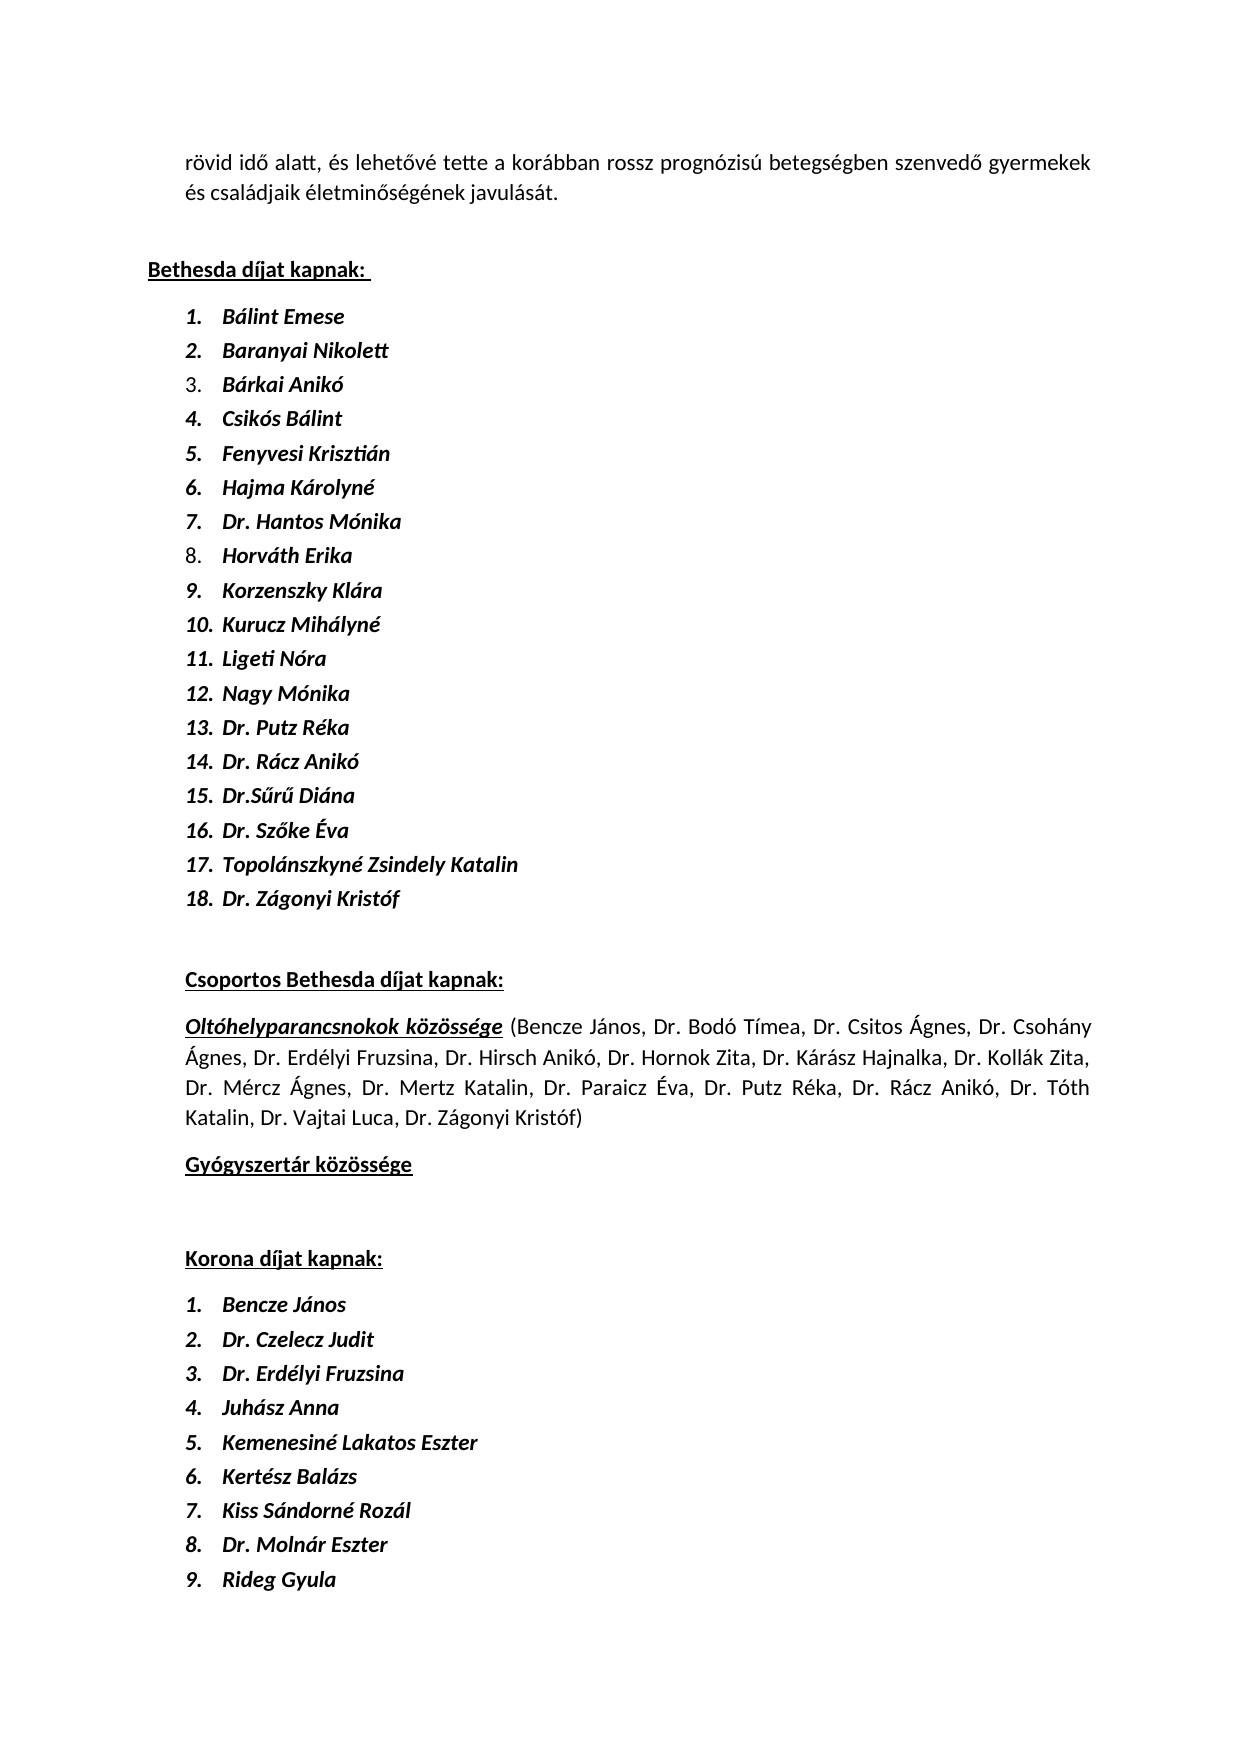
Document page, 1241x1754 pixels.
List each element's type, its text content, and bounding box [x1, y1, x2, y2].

text Bethesda díjat kapnak: [148, 255, 1093, 283]
list Nagy Mónika [185, 679, 1093, 707]
list Kurucz Mihályné [185, 610, 1093, 638]
list Hajma Károlyné [185, 473, 1093, 501]
list Kemenesiné Lakatos Eszter [185, 1428, 1093, 1456]
list Dr. Erdélyi Fruzsina [185, 1359, 1093, 1387]
list Csikós Bálint [185, 404, 1093, 433]
list Bálint Emese [185, 302, 1093, 330]
list Ligeti Nóra [185, 644, 1093, 672]
list Kiss Sándorné Rozál [185, 1496, 1093, 1524]
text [185, 148, 1093, 206]
text Oltóhelyparancsnokok közössége (Bencze János, Dr. Bodó Tímea, Dr. Csitos Ágnes, Dr. Csohány Ágnes, Dr. Erdélyi Fruzsina, Dr. Hirsch Anikó, Dr. Hornok Zita, Dr. Kárász Hajnalka, Dr. Kollák Zita, Dr. Mércz Ágnes, Dr. Mertz Katalin, Dr. Paraicz Éva, Dr. Putz Réka, Dr. Rácz Anikó, Dr. Tóth Katalin, Dr. Vajtai Luca, Dr. Zágonyi Kristóf) [185, 1012, 1093, 1131]
list Fenyvesi Krisztián [185, 439, 1093, 467]
list Dr. Zágonyi Kristóf [185, 884, 1093, 912]
text Csoportos Bethesda díjat kapnak: [185, 966, 1093, 993]
list Korzenszky Klára [185, 576, 1093, 604]
list Dr.Sűrű Diána [185, 782, 1093, 809]
list Bencze János [185, 1291, 1093, 1318]
list Bárkai Anikó [185, 370, 1093, 398]
list Juhász Anna [185, 1393, 1093, 1421]
list Dr. Czelecz Judit [185, 1325, 1093, 1353]
list Dr. Hantos Mónika [185, 507, 1093, 535]
list Horváth Erika [185, 542, 1093, 570]
list Topolánszkyné Zsindely Katalin [185, 850, 1093, 878]
list Kertész Balázs [185, 1462, 1093, 1490]
list Dr. Szőke Éva [185, 816, 1093, 844]
list Rideg Gyula [185, 1565, 1093, 1593]
list Dr. Putz Réka [185, 713, 1093, 741]
text Gyógyszertár közössége [185, 1150, 1093, 1178]
list Dr. Molnár Eszter [185, 1530, 1093, 1558]
list Dr. Rácz Anikó [185, 747, 1093, 775]
list Baranyai Nikolett [185, 336, 1093, 364]
text Korona díjat kapnak: [185, 1244, 1093, 1272]
